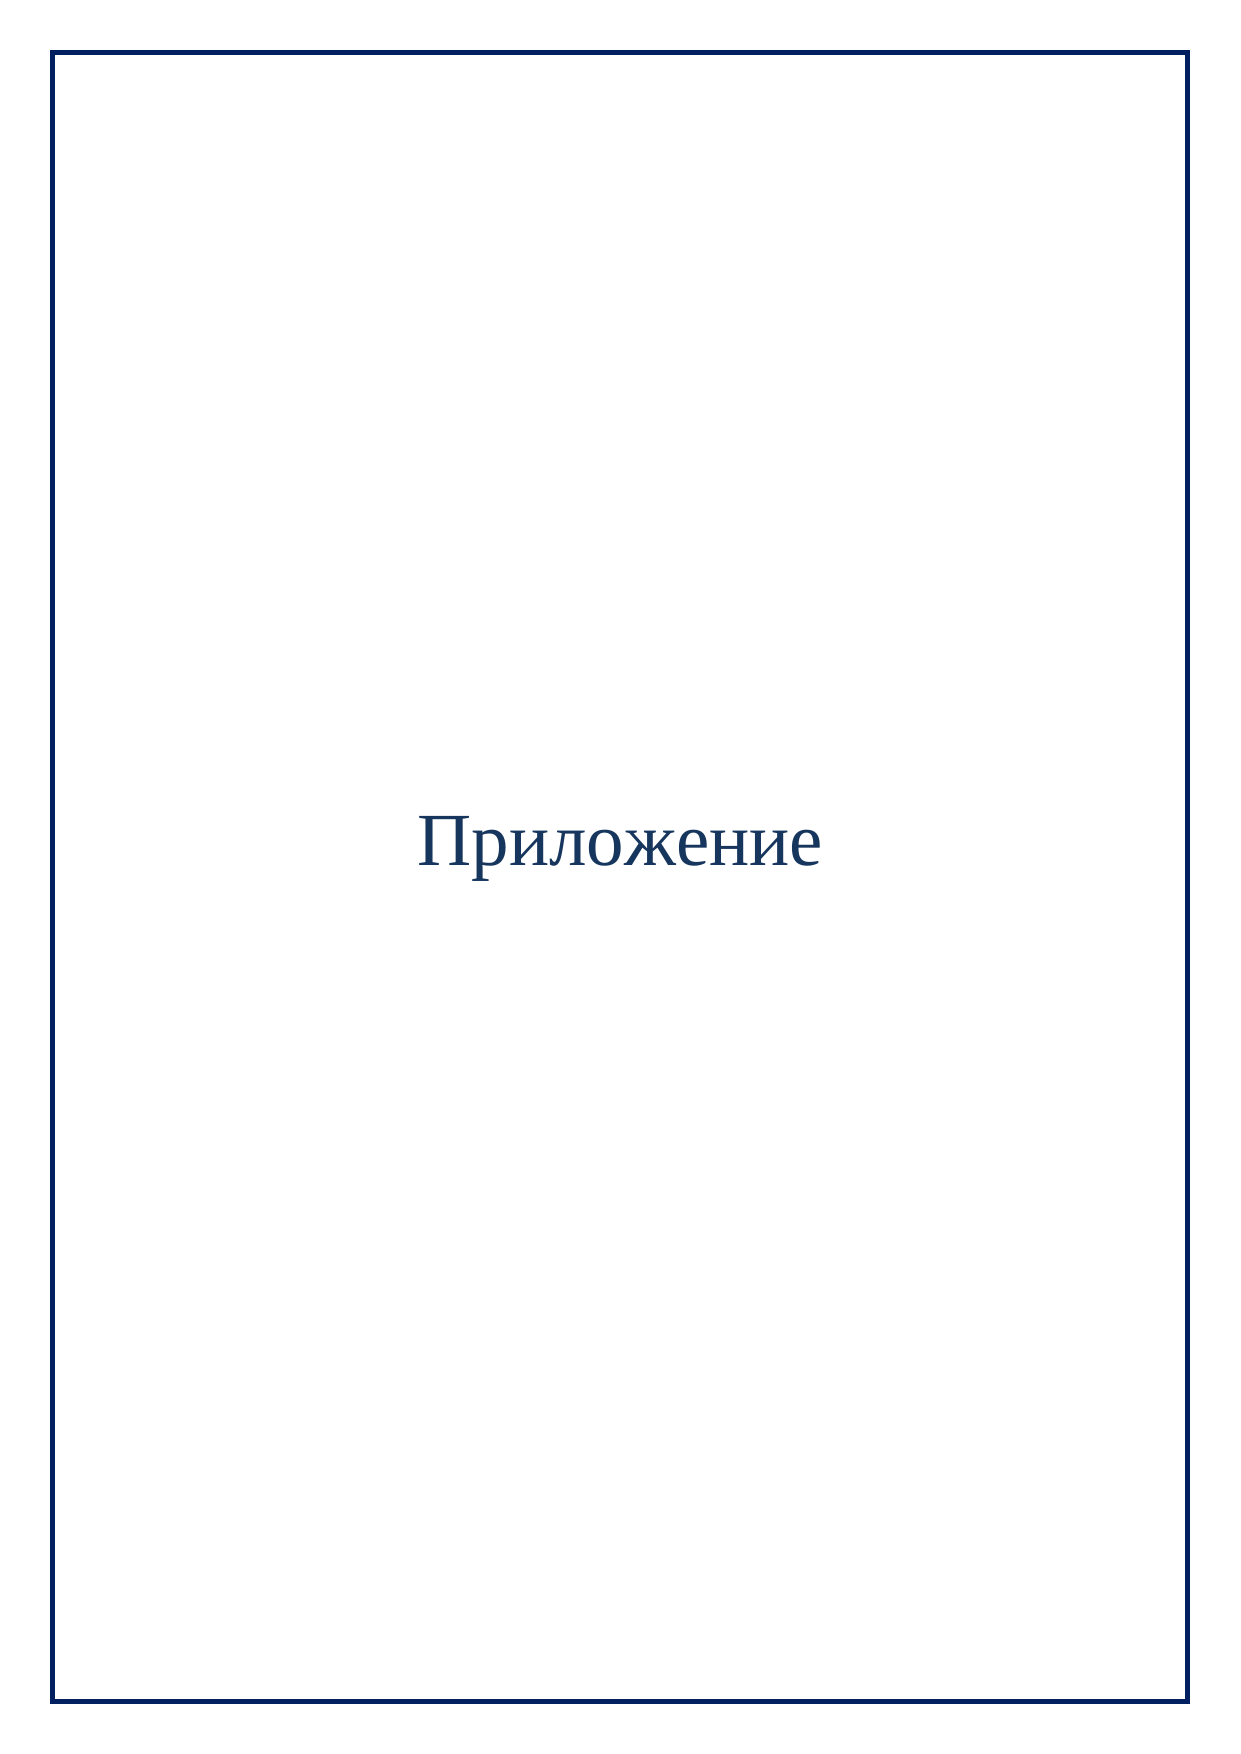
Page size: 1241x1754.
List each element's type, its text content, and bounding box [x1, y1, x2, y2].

text Приложение [75, 795, 1165, 881]
